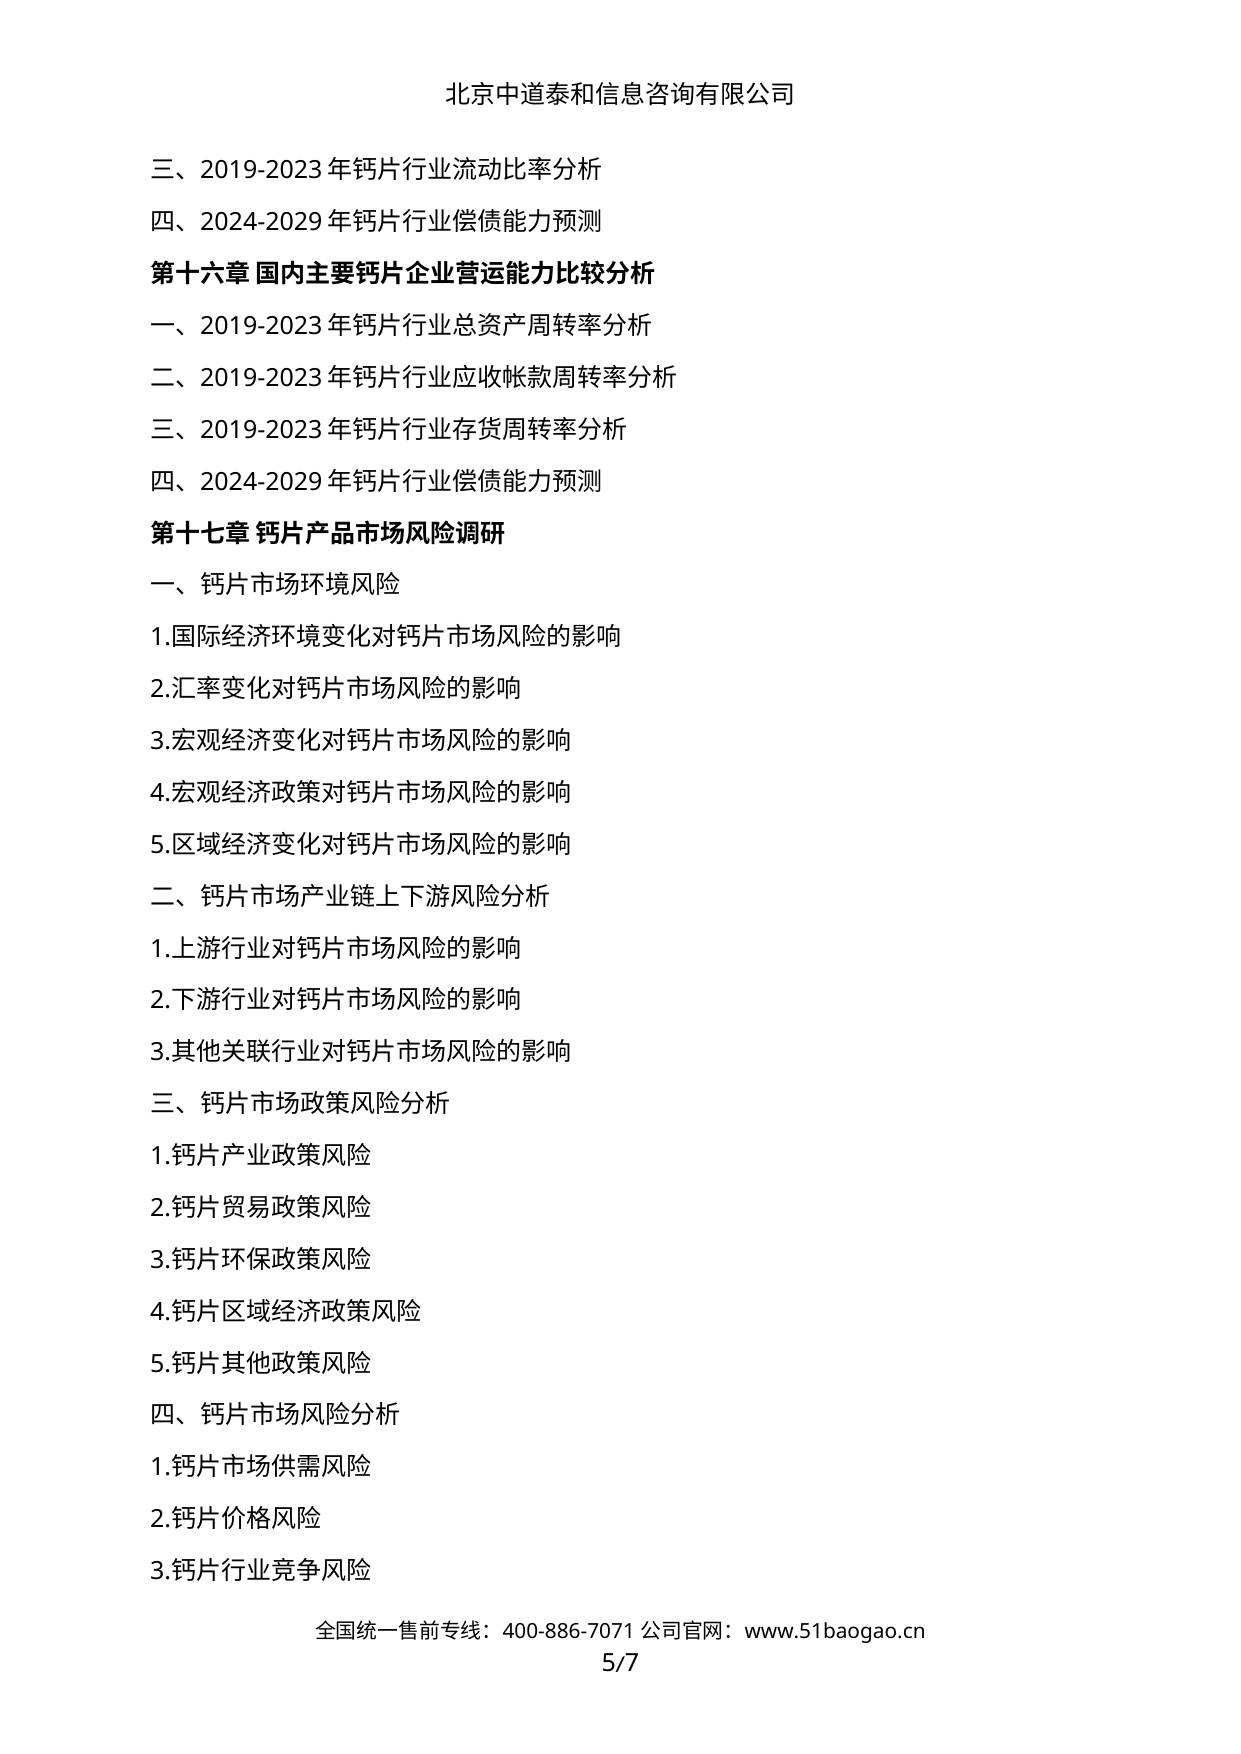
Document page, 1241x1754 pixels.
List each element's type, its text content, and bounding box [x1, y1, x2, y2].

text 四、2024-2029年钙片行业偿债能力预测 [150, 461, 1090, 497]
text 4.宏观经济政策对钙片市场风险的影响 [150, 772, 1090, 809]
text 二、钙片市场产业链上下游风险分析 [150, 876, 1090, 912]
text 1.钙片市场供需风险 [150, 1447, 1090, 1483]
text 5.区域经济变化对钙片市场风险的影响 [150, 824, 1090, 861]
text 3.钙片环保政策风险 [150, 1239, 1090, 1276]
text 1.国际经济环境变化对钙片市场风险的影响 [150, 617, 1090, 653]
text 3.钙片行业竞争风险 [150, 1551, 1090, 1587]
text 4.钙片区域经济政策风险 [150, 1291, 1090, 1327]
text 三、2019-2023年钙片行业流动比率分析 [150, 150, 1090, 186]
text 第十六章 国内主要钙片企业营运能力比较分析 [150, 254, 1090, 290]
text 一、2019-2023年钙片行业总资产周转率分析 [150, 306, 1090, 342]
text 5.钙片其他政策风险 [150, 1343, 1090, 1379]
text 2.钙片价格风险 [150, 1499, 1090, 1535]
text 一、钙片市场环境风险 [150, 565, 1090, 601]
text 3.宏观经济变化对钙片市场风险的影响 [150, 721, 1090, 757]
text 1.钙片产业政策风险 [150, 1136, 1090, 1172]
text 二、2019-2023年钙片行业应收帐款周转率分析 [150, 357, 1090, 394]
text 三、2019-2023年钙片行业存货周转率分析 [150, 409, 1090, 446]
text 1.上游行业对钙片市场风险的影响 [150, 928, 1090, 964]
text 2.下游行业对钙片市场风险的影响 [150, 980, 1090, 1016]
text 第十七章 钙片产品市场风险调研 [150, 513, 1090, 549]
text 2.汇率变化对钙片市场风险的影响 [150, 669, 1090, 705]
text 四、钙片市场风险分析 [150, 1395, 1090, 1431]
text 3.其他关联行业对钙片市场风险的影响 [150, 1032, 1090, 1068]
text 2.钙片贸易政策风险 [150, 1187, 1090, 1224]
text 四、2024-2029年钙片行业偿债能力预测 [150, 202, 1090, 238]
text 三、钙片市场政策风险分析 [150, 1084, 1090, 1120]
